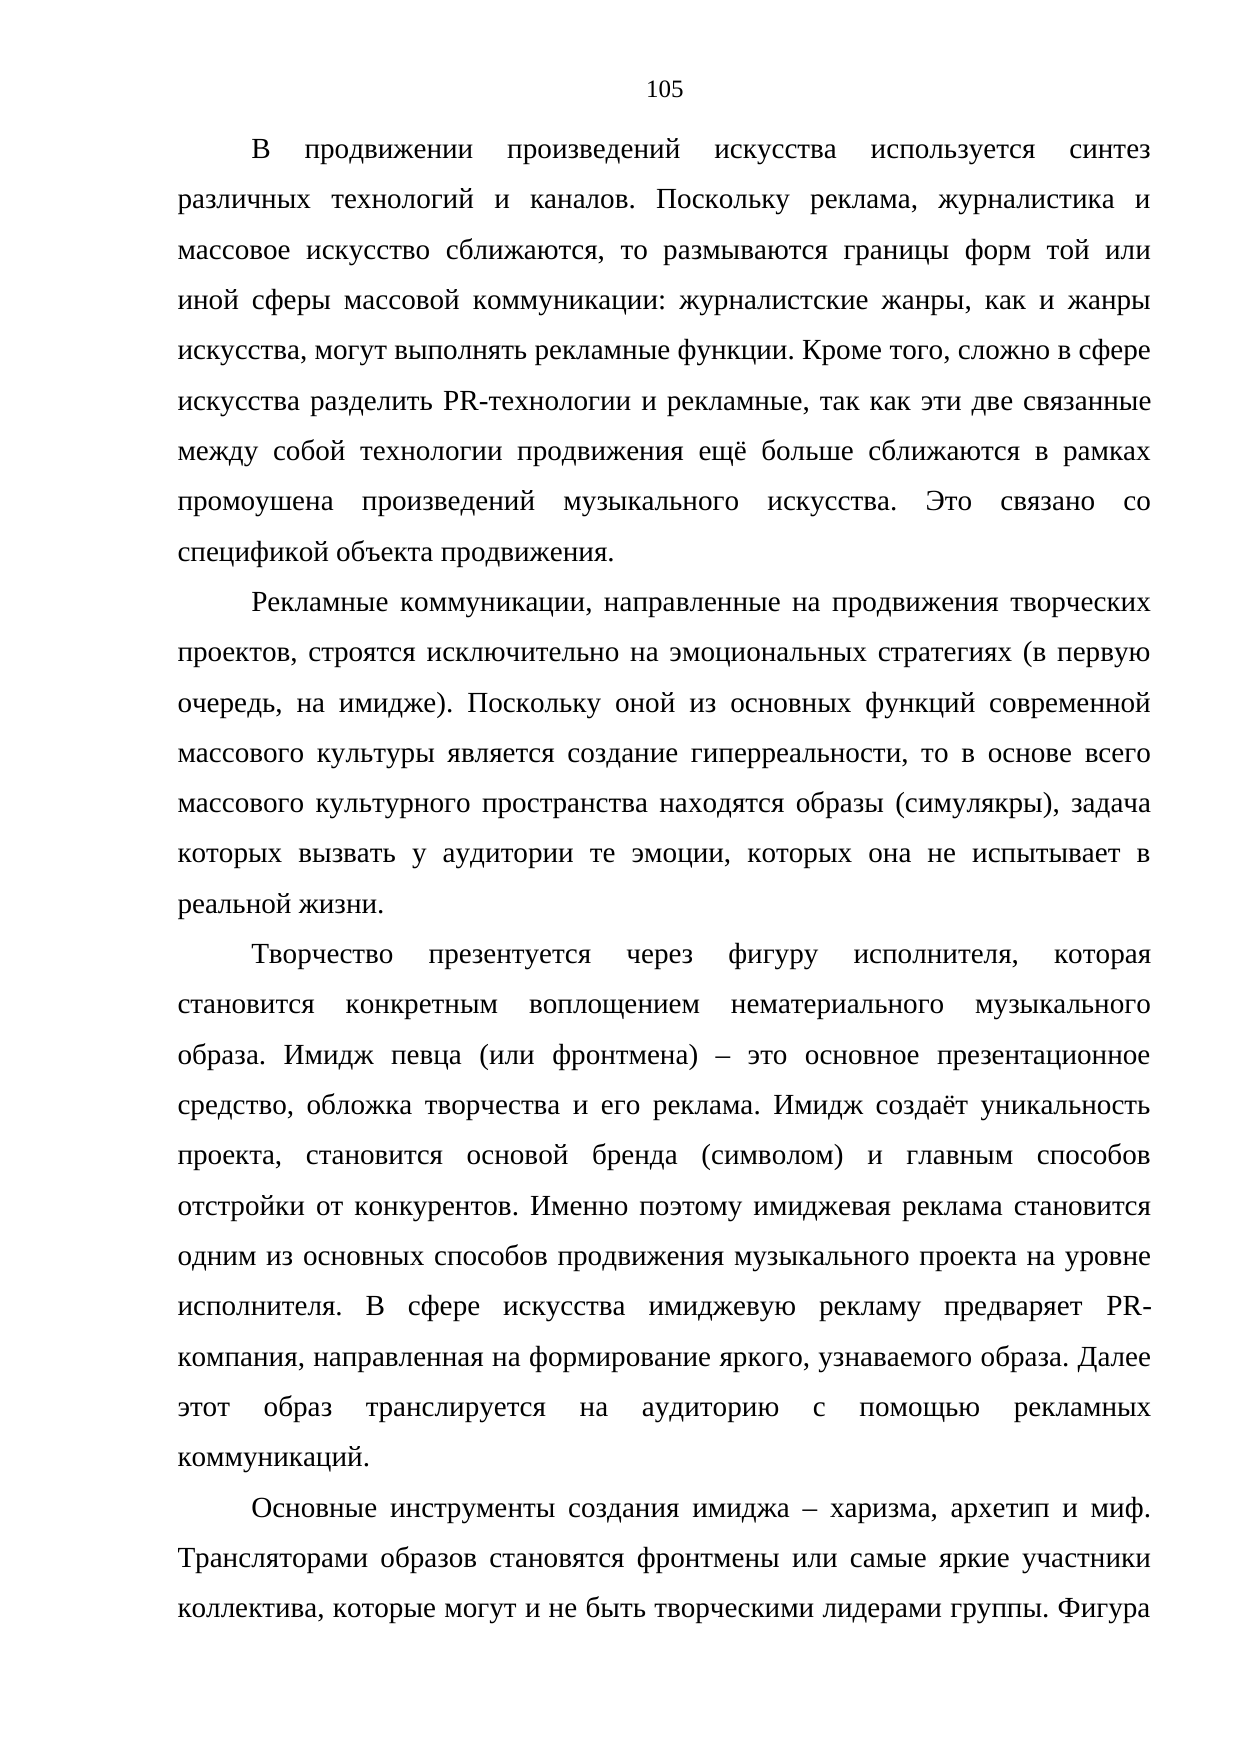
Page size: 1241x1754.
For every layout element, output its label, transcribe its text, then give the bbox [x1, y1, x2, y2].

text Рекламные коммуникации, направленные на продвижения творческих проектов, строятся исключительно на эмоциональных стратегиях (в первую очередь, на имидже). Поскольку оной из основных функций современной массового культуры является создание гиперреальности, то в основе всего массового культурного пространства находятся образы (симулякры), задача которых вызвать у аудитории те эмоции, которых она не испытывает в реальной жизни. [177, 584, 1152, 919]
text Творчество презентуется через фигуру исполнителя, которая становится конкретным воплощением нематериального музыкального образа. Имидж певца (или фронтмена) – это основное презентационное средство, обложка творчества и его реклама. Имидж создаёт уникальность проекта, становится основой бренда (символом) и главным способов отстройки от конкурентов. Именно поэтому имиджевая реклама становится одним из основных способов продвижения музыкального проекта на уровне исполнителя. В сфере искусства имиджевую рекламу предваряет PR-компания, направленная на формирование яркого, узнаваемого образа. Далее этот образ транслируется на аудиторию с помощью рекламных коммуникаций. [177, 936, 1152, 1473]
text В продвижении произведений искусства используется синтез различных технологий и каналов. Поскольку реклама, журналистика и массовое искусство сближаются, то размываются границы форм той или иной сферы массовой коммуникации: журналистские жанры, как и жанры искусства, могут выполнять рекламные функции. Кроме того, сложно в сфере искусства разделить PR-технологии и рекламные, так как эти две связанные между собой технологии продвижения ещё больше сближаются в рамках промоушена произведений музыкального искусства. Это связано со спецификой объекта продвижения. [177, 131, 1152, 567]
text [177, 1490, 1152, 1624]
